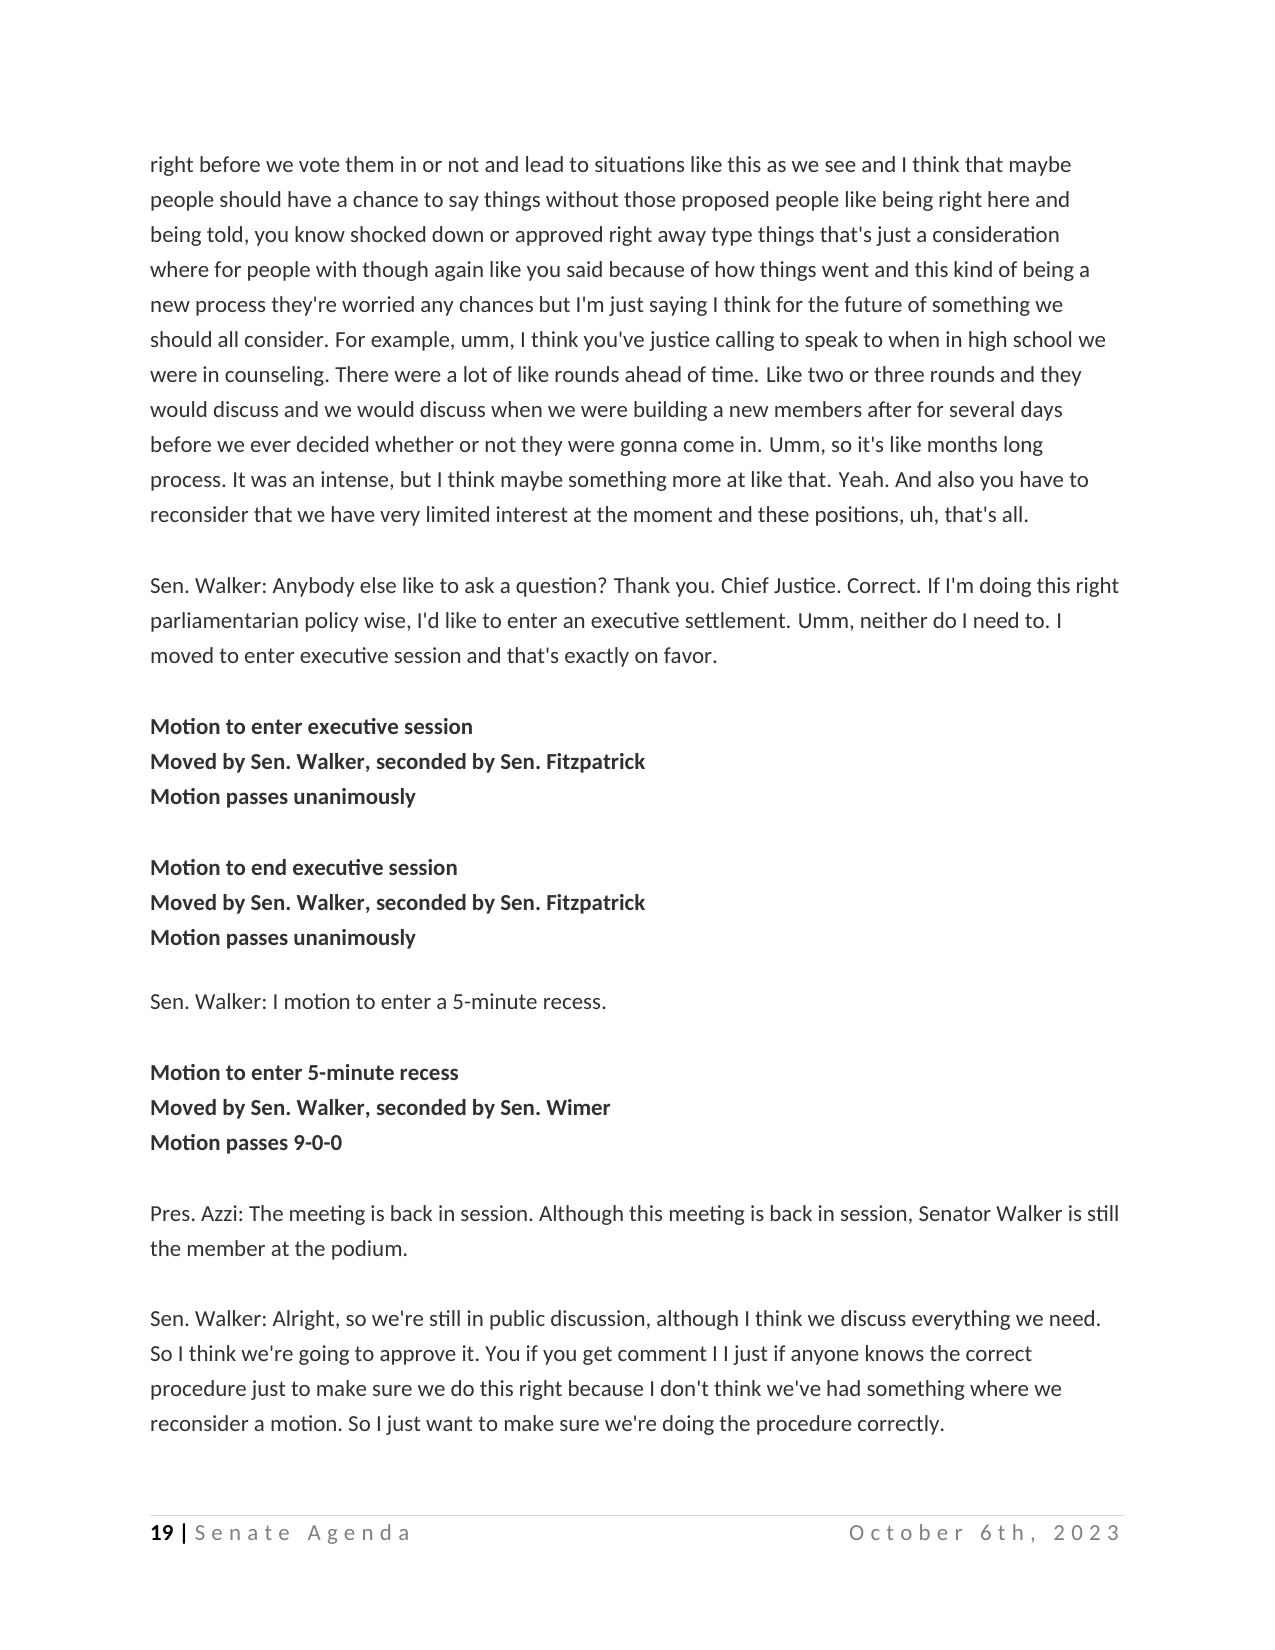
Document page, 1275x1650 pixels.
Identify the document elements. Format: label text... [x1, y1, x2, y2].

text Moved by Sen. Walker, seconded by Sen. Fitzpatrick [150, 888, 1125, 916]
text Moved by Sen. Walker, seconded by Sen. Wimer [150, 1093, 1125, 1121]
text Sen. Walker: I motion to enter a 5-minute recess. [150, 987, 1125, 1015]
text Motion passes unanimously [150, 782, 1125, 810]
text Motion to enter executive session [150, 712, 1125, 740]
text Motion to enter 5-minute recess [150, 1058, 1125, 1086]
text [150, 150, 1125, 564]
text Moved by Sen. Walker, seconded by Sen. Fitzpatrick [150, 747, 1125, 775]
text Motion to end executive session [150, 853, 1125, 881]
text Sen. Walker: Anybody else like to ask a question? Thank you. Chief Justice. Correct. If I'm doing this right parliamentarian policy wise, I'd like to enter an executive settlement. Umm, neither do I need to. I moved to enter executive session and that's exactly on favor. [150, 571, 1125, 705]
text Motion passes 9-0-0 [150, 1128, 1125, 1191]
text Pres. Azzi: The meeting is back in session. Although this meeting is back in session, Senator Walker is still the member at the podium. [150, 1199, 1125, 1262]
text Motion passes unanimously [150, 923, 1125, 951]
text Sen. Walker: Alright, so we're still in public discussion, although I think we discuss everything we need. So I think we're going to approve it. You if you get comment I I just if anyone knows the correct procedure just to make sure we do this right because I don't think we've had something where we reconsider a motion. So I just want to make sure we're doing the procedure correctly. [150, 1304, 1125, 1438]
